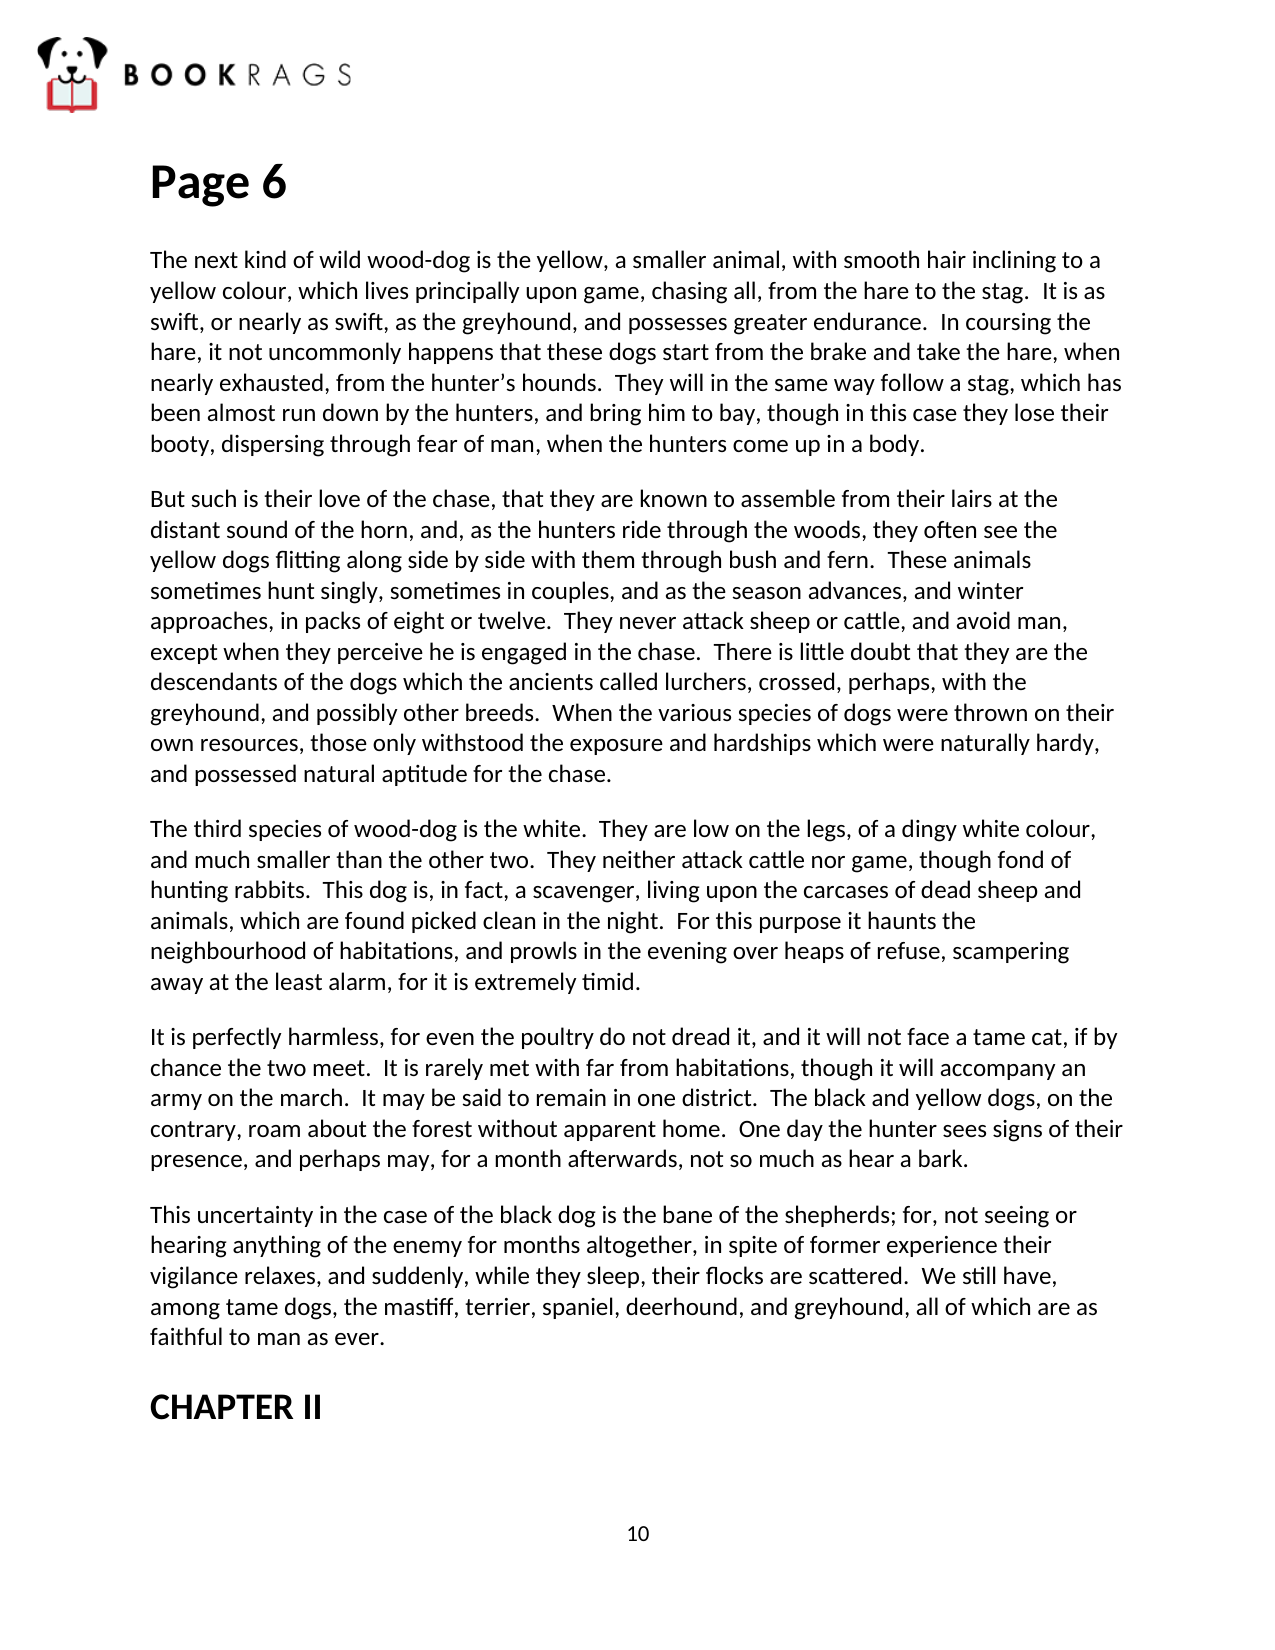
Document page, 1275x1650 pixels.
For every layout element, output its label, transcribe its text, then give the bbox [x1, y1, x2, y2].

text This uncertainty in the case of the black dog is the bane of the shepherds; for, not seeing or hearing anything of the enemy for months altogether, in spite of former experience their vigilance relaxes, and suddenly, while they sleep, their flocks are scattered. We still have, among tame dogs, the mastiff, terrier, spaniel, deerhound, and greyhound, all of which are as faithful to man as ever. [150, 1199, 1125, 1352]
text CHAPTER II [150, 1383, 1125, 1429]
text The third species of wood-dog is the white. They are low on the legs, of a dingy white colour, and much smaller than the other two. They neither attack cattle nor game, though fond of hunting rabbits. This dog is, in fact, a scavenger, living upon the carcases of dead sheep and animals, which are found picked clean in the night. For this purpose it haunts the neighbourhood of habitations, and prowls in the evening over heaps of refuse, scampering away at the least alarm, for it is extremely timid. [150, 813, 1125, 997]
text Page 6 [150, 150, 1125, 211]
text The next kind of wild wood-dog is the yellow, a smaller animal, with smooth hair inclining to a yellow colour, which lives principally upon game, chasing all, from the hare to the stag. It is as swift, or nearly as swift, as the greyhound, and possesses greater endurance. In coursing the hare, it not uncommonly happens that these dogs start from the brake and take the hare, when nearly exhausted, from the hunter’s hounds. They will in the same way follow a stag, which has been almost run down by the hunters, and bring him to bay, though in this case they lose their booty, dispersing through fear of man, when the hunters come up in a body. [150, 244, 1125, 458]
text But such is their love of the chase, that they are known to assemble from their lairs at the distant sound of the horn, and, as the hunters ride through the woods, they often see the yellow dogs flitting along side by side with them through bush and fern. These animals sometimes hunt singly, sometimes in couples, and as the season advances, and winter approaches, in packs of eight or twelve. They never attack sheep or cattle, and avoid man, except when they perceive he is engaged in the chase. There is little doubt that they are the descendants of the dogs which the ancients called lurchers, crossed, perhaps, with the greyhound, and possibly other breeds. When the various species of dogs were thrown on their own resources, those only withstood the exposure and hardships which were naturally hardy, and possessed natural aptitude for the chase. [150, 483, 1125, 788]
picture [37, 37, 351, 113]
text It is perfectly harmless, for even the poultry do not dread it, and it will not face a tame cat, if by chance the two meet. It is rarely met with far from habitations, though it will accompany an army on the march. It may be said to remain in one district. The black and yellow dogs, on the contrary, roam about the forest without apparent home. One day the hunter sees signs of their presence, and perhaps may, for a month afterwards, not so much as hear a bark. [150, 1022, 1125, 1174]
